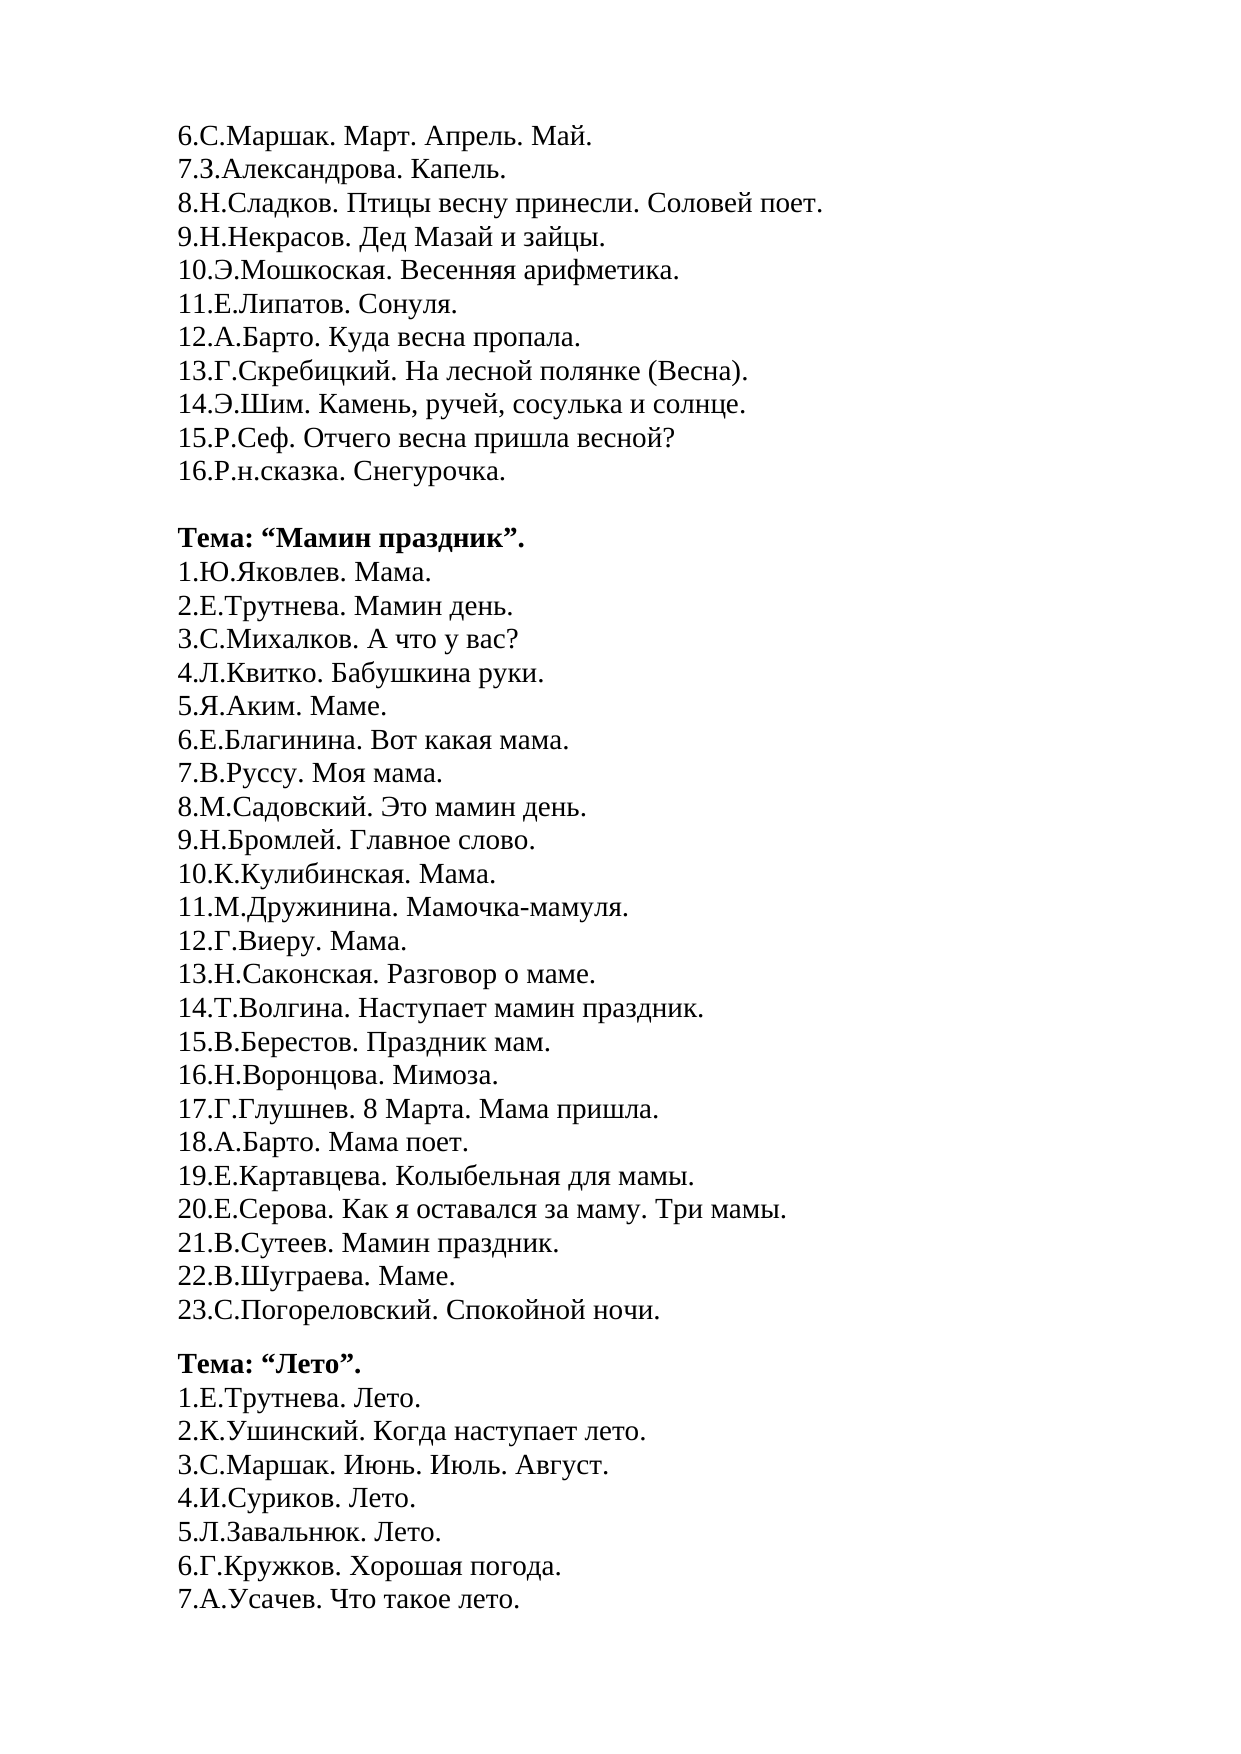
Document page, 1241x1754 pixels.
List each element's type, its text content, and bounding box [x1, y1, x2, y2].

text 15.В.Берестов. Праздник мам. [177, 1024, 1152, 1057]
text 19.Е.Картавцева. Колыбельная для мамы. [177, 1158, 1152, 1191]
text 10.К.Кулибинская. Мама. [177, 856, 1152, 889]
text 15.Р.Сеф. Отчего весна пришла весной? [177, 420, 1152, 453]
text 2.К.Ушинский. Когда наступает лето. [177, 1413, 1152, 1447]
text 16.Н.Воронцова. Мимоза. [177, 1057, 1152, 1091]
text 10.Э.Мошкоская. Весенняя арифметика. [177, 252, 1152, 286]
text 7.В.Руссу. Моя мама. [177, 755, 1152, 789]
text 6.Г.Кружков. Хорошая погода. [177, 1548, 1152, 1581]
text 6.Е.Благинина. Вот какая мама. [177, 722, 1152, 755]
text 11.М.Дружинина. Мамочка-мамуля. [177, 889, 1152, 923]
text 20.Е.Серова. Как я оставался за маму. Три мамы. [177, 1191, 1152, 1225]
text 18.А.Барто. Мама поет. [177, 1124, 1152, 1158]
text 22.В.Шуграева. Маме. [177, 1258, 1152, 1292]
text 14.Т.Волгина. Наступает мамин праздник. [177, 990, 1152, 1024]
text 16.Р.н.сказка. Снегурочка. [177, 453, 1152, 487]
text 7.З.Александрова. Капель. [177, 152, 1152, 185]
text 5.Л.Завальнюк. Лето. [177, 1514, 1152, 1548]
text 12.Г.Виеру. Мама. [177, 923, 1152, 957]
text 13.Н.Саконская. Разговор о маме. [177, 957, 1152, 990]
text 21.В.Сутеев. Мамин праздник. [177, 1225, 1152, 1258]
text 13.Г.Скребицкий. На лесной полянке (Весна). [177, 353, 1152, 386]
text 6.С.Маршак. Март. Апрель. Май. [177, 118, 1152, 152]
text Тема: “Лето”. [177, 1346, 1152, 1380]
text 9.Н.Бромлей. Главное слово. [177, 822, 1152, 856]
text 4.И.Суриков. Лето. [177, 1481, 1152, 1514]
text 5.Я.Аким. Маме. [177, 688, 1152, 722]
text 2.Е.Трутнева. Мамин день. [177, 588, 1152, 621]
text 7.А.Усачев. Что такое лето. [177, 1581, 1152, 1615]
text 11.Е.Липатов. Сонуля. [177, 286, 1152, 319]
text Тема: “Мамин праздник”. [177, 521, 1152, 554]
text 9.Н.Некрасов. Дед Мазай и зайцы. [177, 219, 1152, 252]
text 1.Ю.Яковлев. Мама. [177, 554, 1152, 588]
text 17.Г.Глушнев. 8 Марта. Мама пришла. [177, 1091, 1152, 1124]
text 3.С.Михалков. А что у вас? [177, 621, 1152, 655]
text 4.Л.Квитко. Бабушкина руки. [177, 655, 1152, 688]
text 12.А.Барто. Куда весна пропала. [177, 319, 1152, 353]
text 1.Е.Трутнева. Лето. [177, 1380, 1152, 1413]
text 8.Н.Сладков. Птицы весну принесли. Соловей поет. [177, 185, 1152, 219]
text 14.Э.Шим. Камень, ручей, сосулька и солнце. [177, 386, 1152, 420]
text 8.М.Садовский. Это мамин день. [177, 789, 1152, 822]
text 23.С.Погореловский. Спокойной ночи. [177, 1292, 1152, 1326]
text 3.С.Маршак. Июнь. Июль. Август. [177, 1447, 1152, 1481]
